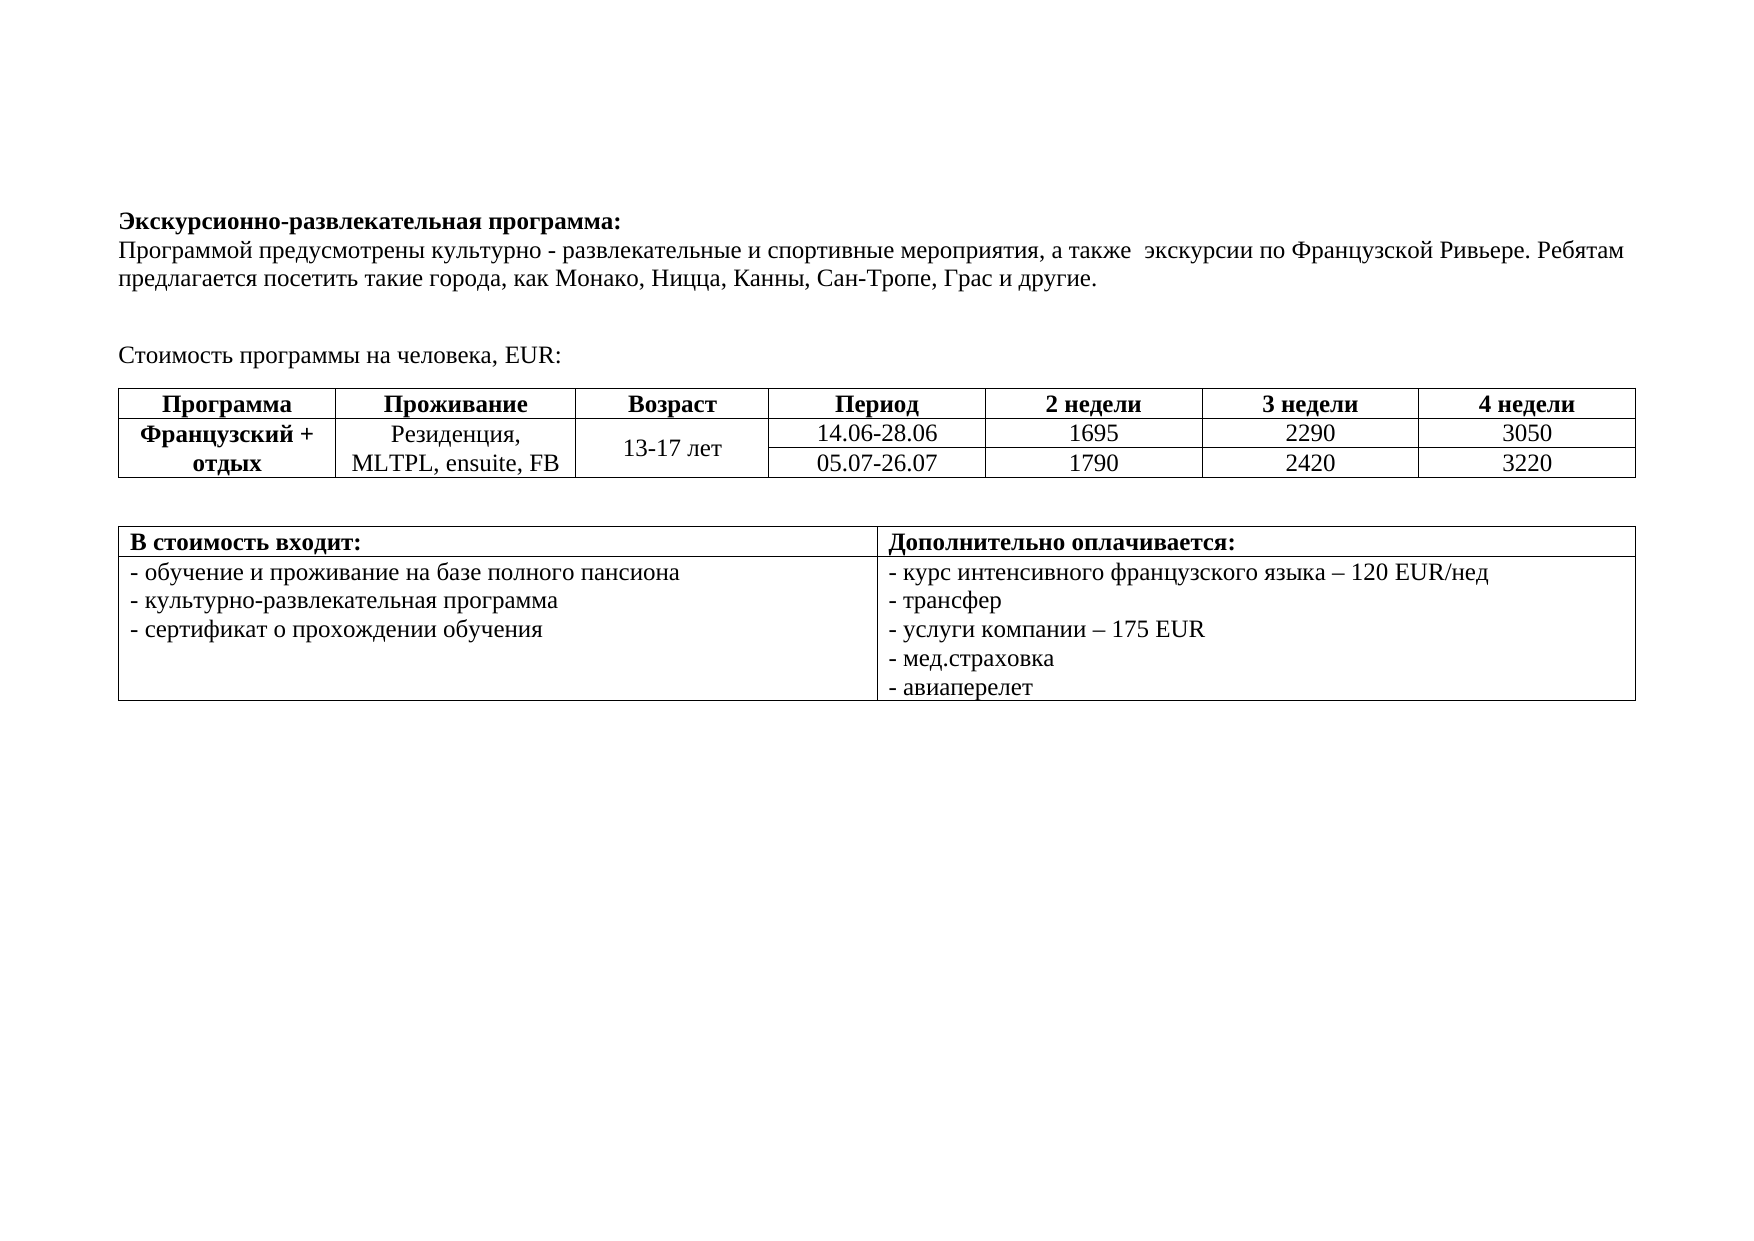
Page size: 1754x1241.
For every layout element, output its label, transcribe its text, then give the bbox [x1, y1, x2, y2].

table_cell 13-17 лет [576, 419, 768, 477]
table_header 2 недели [986, 389, 1202, 417]
table_cell - обучение и проживание на базе полного пансиона - культурно-развлекательная программа - сертификат о прохождении обучения [119, 557, 877, 700]
table_header Программа [119, 389, 335, 417]
table_header Проживание [336, 389, 575, 417]
table_cell 2290 [1203, 419, 1418, 447]
table_cell Резиденция, MLTPL, ensuite, FB [336, 419, 575, 477]
table_cell 1695 [986, 419, 1202, 447]
table_cell Французский + отдых [119, 419, 335, 477]
table_header 3 недели [1203, 389, 1418, 417]
table_header Возраст [576, 389, 768, 417]
table_cell 2420 [1203, 448, 1418, 477]
table_cell 14.06-28.06 [769, 419, 985, 447]
table_header Дополнительно оплачивается: [878, 527, 1635, 556]
table_cell 3220 [1419, 448, 1635, 477]
table_header 4 недели [1419, 389, 1635, 417]
table_header В стоимость входит: [119, 527, 877, 556]
table_header Период [769, 389, 985, 417]
table_cell 1790 [986, 448, 1202, 477]
text Экскурсионно-развлекательная программа: Программой предусмотрены культурно - развлекательные и спортивные мероприятия, а также экскурсии по Французской Ривьере. Ребятам предлагается посетить такие города, как Монако, Ницца, Канны, Сан-Тропе, Грас и другие. [118, 206, 1636, 292]
text Стоимость программы на человека, EUR: [118, 340, 1636, 369]
table_cell 05.07-26.07 [769, 448, 985, 477]
table_cell - курс интенсивного французского языка – 120 EUR/нед - трансфер - услуги компании – 175 EUR - мед.страховка - авиаперелет [878, 557, 1635, 700]
table_cell 3050 [1419, 419, 1635, 447]
